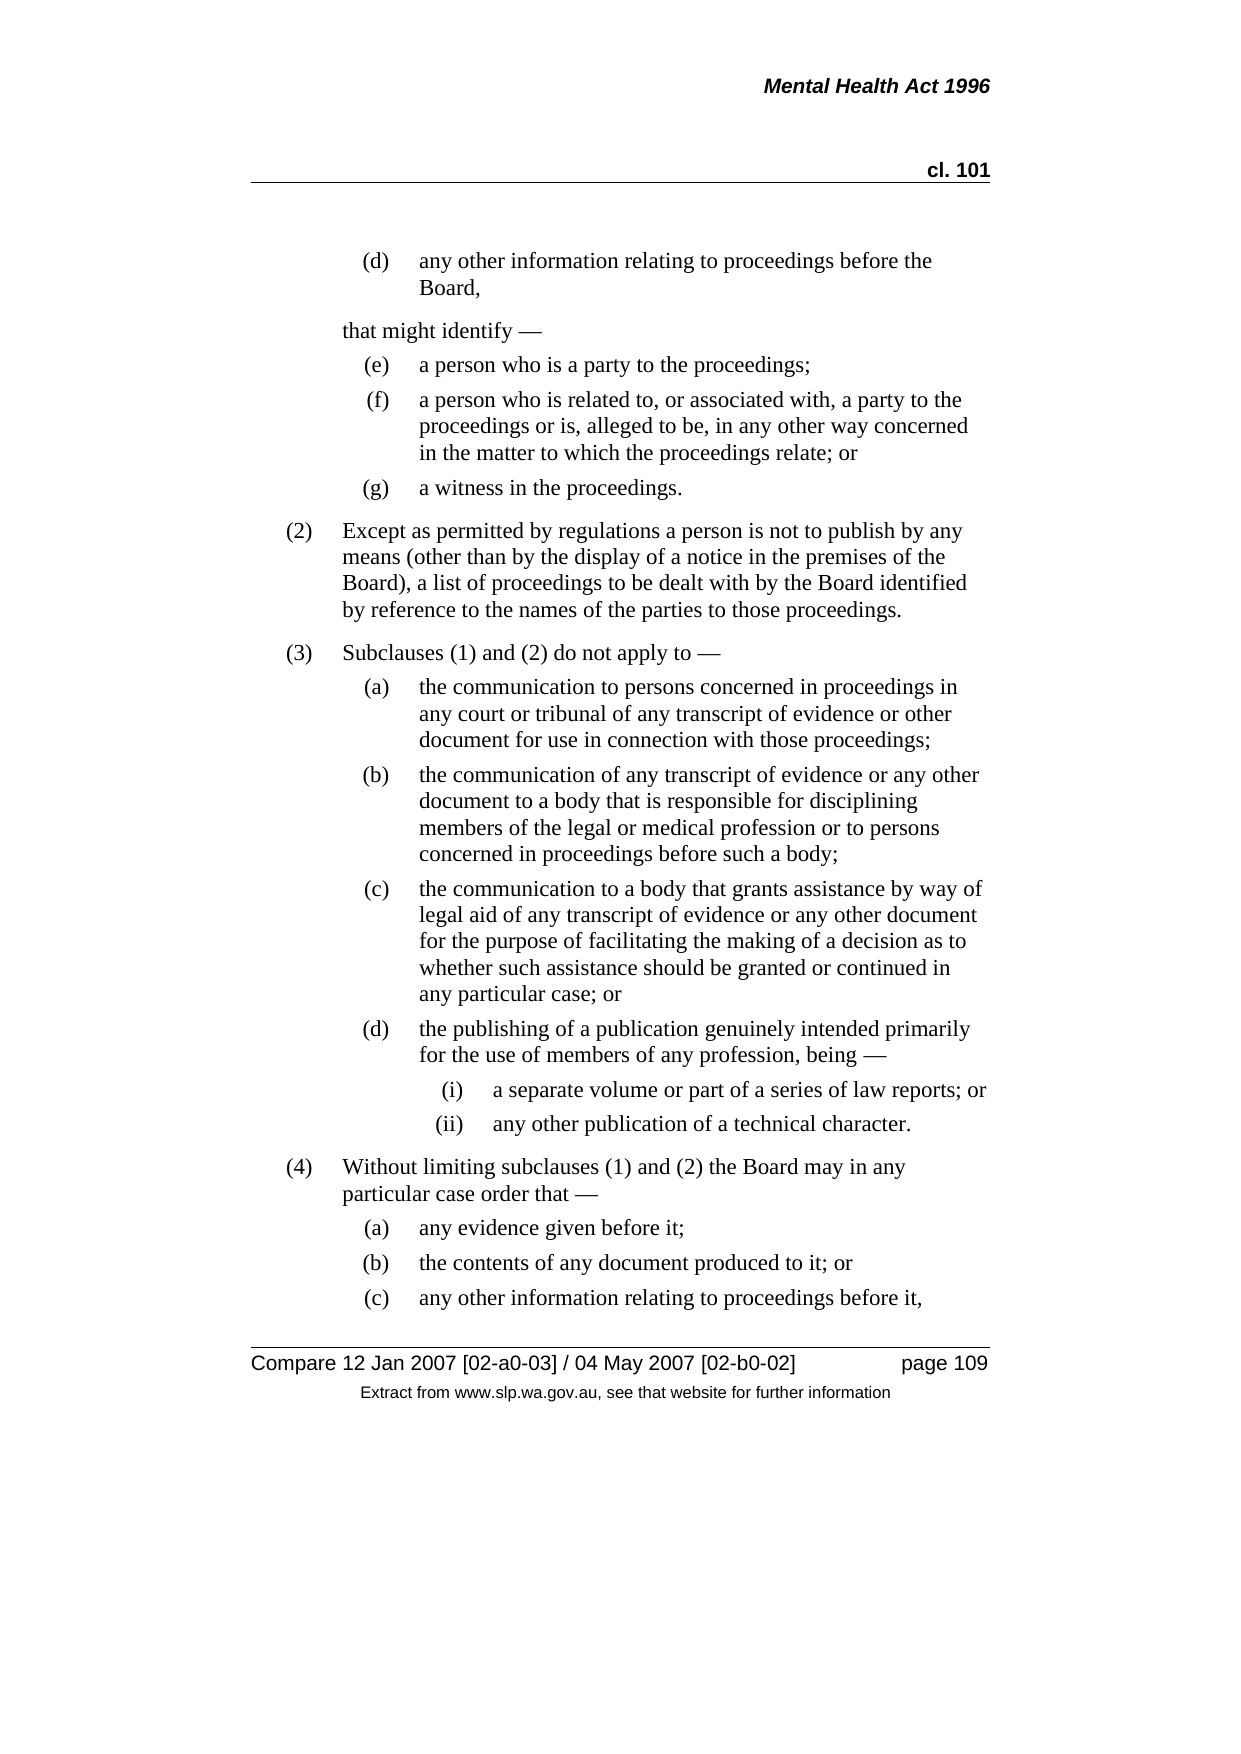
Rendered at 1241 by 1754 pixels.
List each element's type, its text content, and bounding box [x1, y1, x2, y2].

text (e) a person who is a party to the proceedings; [251, 352, 990, 378]
text (d) the publishing of a publication genuinely intended primarily for the use of members of any profession, being — [251, 1015, 990, 1067]
text (a) any evidence given before it; [251, 1214, 990, 1241]
text (2) Except as permitted by regulations a person is not to publish by any means (other than by the display of a notice in the premises of the Board), a list of proceedings to be dealt with by the Board identified by reference to the names of the parties to those proceedings. [251, 517, 990, 622]
text (d) any other information relating to proceedings before the Board, [251, 247, 990, 300]
text (a) the communication to persons concerned in proceedings in any court or tribunal of any transcript of evidence or other document for use in connection with those proceedings; [251, 673, 990, 752]
text (b) the contents of any document produced to it; or [251, 1249, 990, 1276]
text (3) Subclauses (1) and (2) do not apply to — [251, 639, 990, 665]
text (c) any other information relating to proceedings before it, [251, 1284, 990, 1310]
text (c) the communication to a body that grants assistance by way of legal aid of any transcript of evidence or any other document for the purpose of facilitating the making of a decision as to whether such assistance should be granted or continued in any particular case; or [251, 874, 990, 1006]
text (i) a separate volume or part of a series of law reports; or [251, 1076, 990, 1102]
text (g) a witness in the proceedings. [251, 474, 990, 500]
text (4) Without limiting subclauses (1) and (2) the Board may in any particular case order that — [251, 1153, 990, 1206]
text (f) a person who is related to, or associated with, a party to the proceedings or is, alleged to be, in any other way concerned in the matter to which the proceedings relate; or [251, 386, 990, 465]
text that might identify — [251, 317, 990, 343]
text (b) the communication of any transcript of evidence or any other document to a body that is responsible for disciplining members of the legal or medical profession or to persons concerned in proceedings before such a body; [251, 761, 990, 866]
text (ii) any other publication of a technical character. [251, 1110, 990, 1137]
